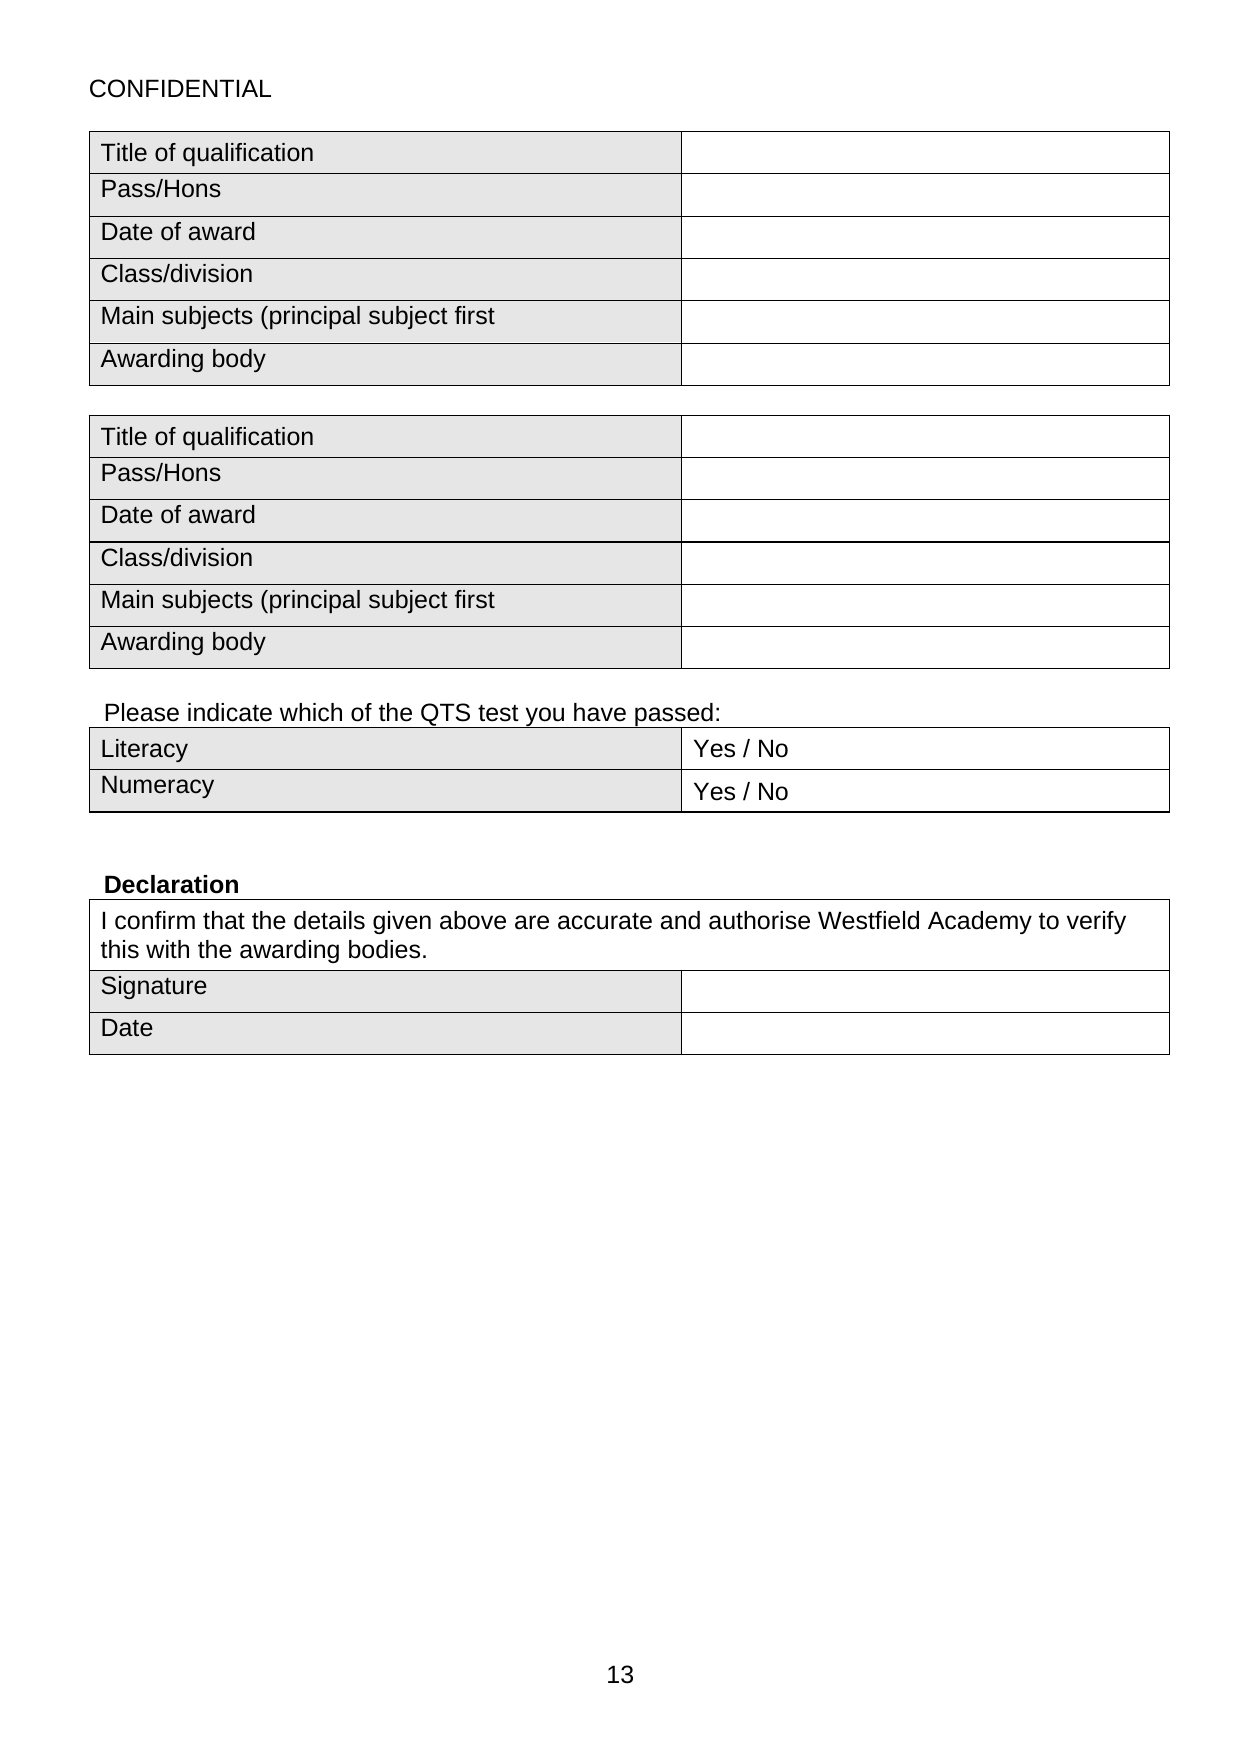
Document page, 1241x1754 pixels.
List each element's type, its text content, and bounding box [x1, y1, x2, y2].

table_cell [682, 543, 1169, 584]
table_header Title of qualification [90, 416, 681, 457]
table_cell Pass/Hons [90, 174, 681, 216]
table_cell [682, 585, 1169, 626]
table_cell Main subjects (principal subject first [90, 301, 681, 342]
table_header Yes / No [682, 728, 1169, 769]
table_cell Awarding body [90, 344, 681, 385]
table_cell Class/division [90, 259, 681, 300]
table_cell Awarding body [90, 627, 681, 668]
table_header I confirm that the details given above are accurate and authorise Westfield Academy to verify this with the awarding bodies. [90, 900, 1169, 970]
table_cell [682, 217, 1169, 258]
table_cell Yes / No [682, 770, 1169, 811]
table_cell Numeracy [90, 770, 681, 811]
table_cell [682, 301, 1169, 342]
table_cell [682, 458, 1169, 499]
table_cell Class/division [90, 543, 681, 584]
table_cell Pass/Hons [90, 458, 681, 499]
table_cell [682, 259, 1169, 300]
table_header [682, 416, 1169, 457]
table_header Title of qualification [90, 132, 681, 173]
table_cell [682, 174, 1169, 216]
table_cell [682, 627, 1169, 668]
table_cell Date [90, 1013, 681, 1054]
text Declaration [89, 870, 1152, 899]
table_cell [682, 1013, 1169, 1054]
table_cell [682, 971, 1169, 1012]
table_cell Date of award [90, 500, 681, 541]
table_header Literacy [90, 728, 681, 769]
text Please indicate which of the QTS test you have passed: [89, 698, 1152, 727]
table_cell [682, 500, 1169, 541]
table_header [682, 132, 1169, 173]
table_cell Signature [90, 971, 681, 1012]
table_cell Date of award [90, 217, 681, 258]
table_cell [682, 344, 1169, 385]
table_cell Main subjects (principal subject first [90, 585, 681, 626]
